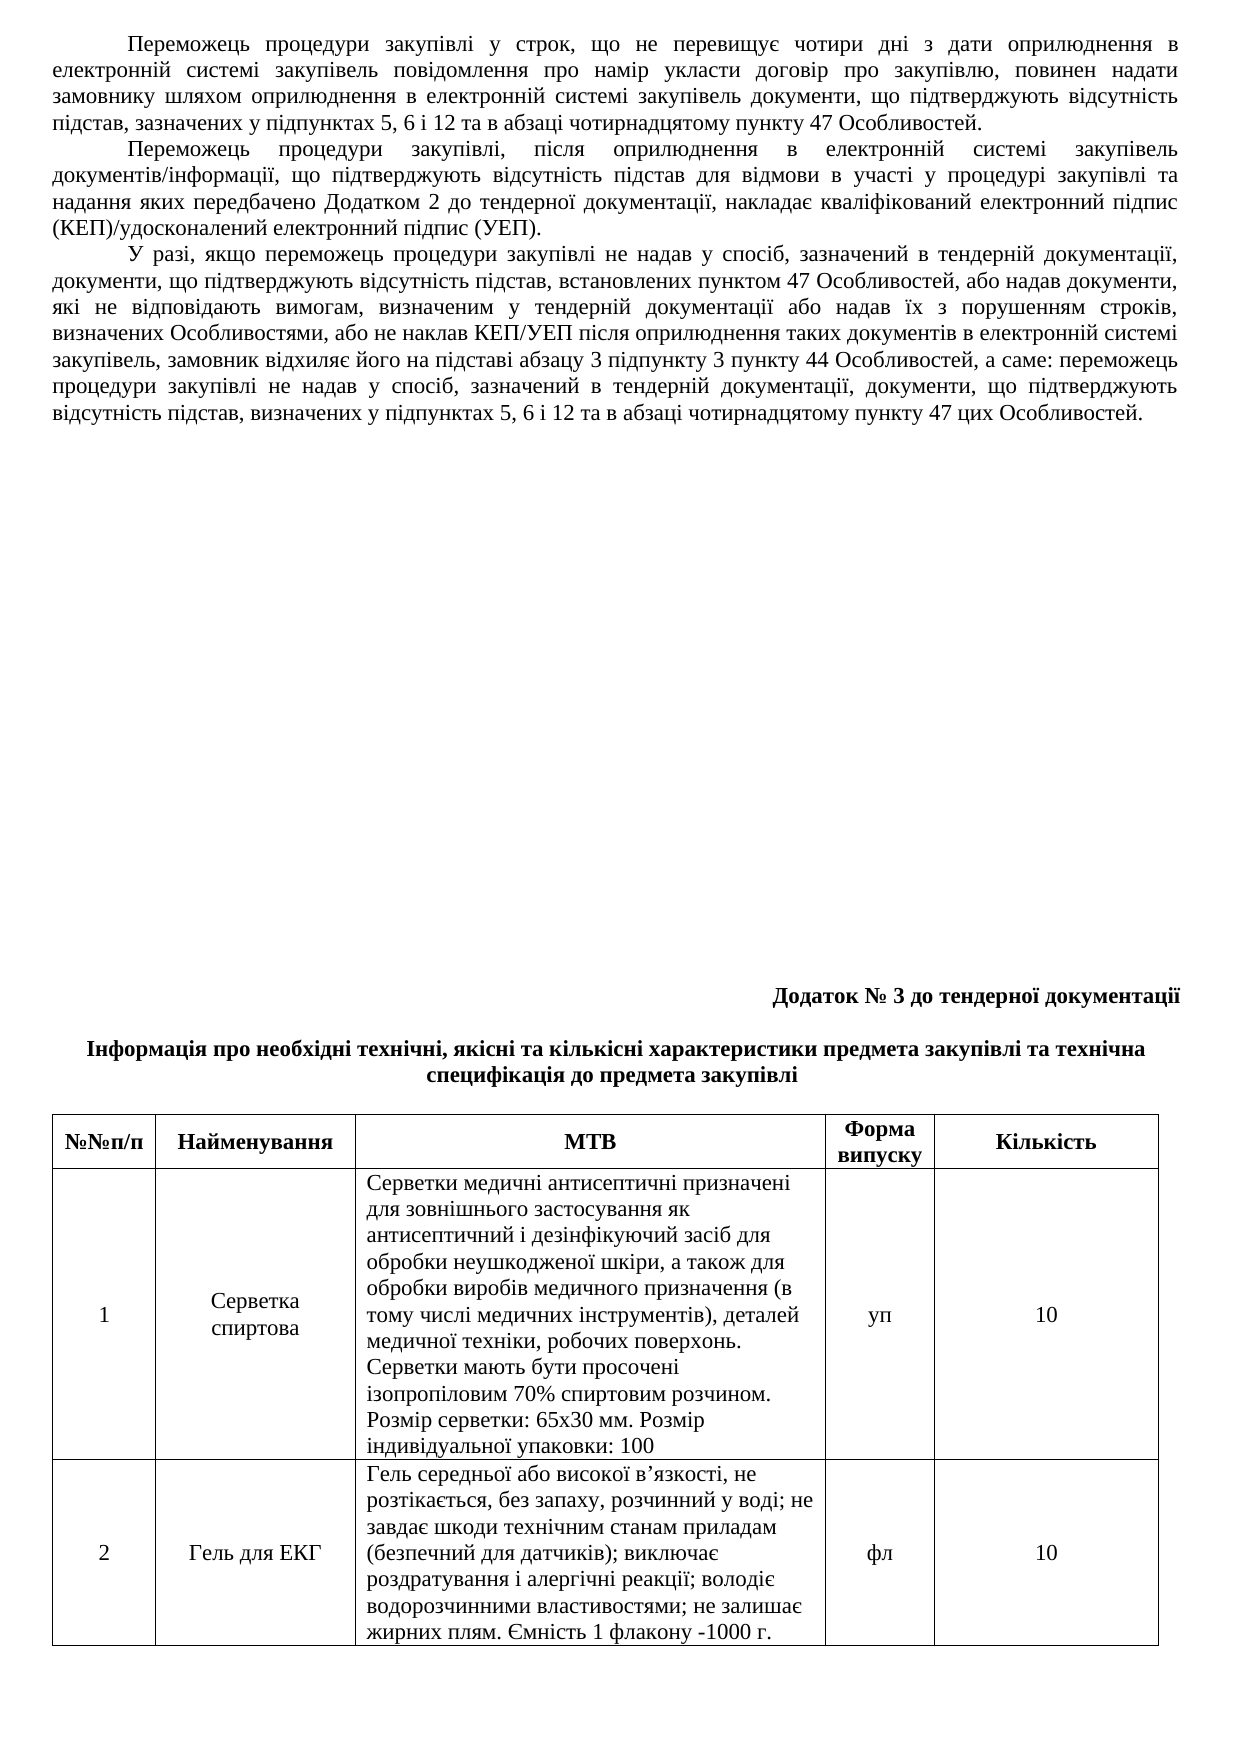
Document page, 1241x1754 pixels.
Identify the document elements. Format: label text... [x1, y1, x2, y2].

text У разі, якщо переможець процедури закупівлі не надав у спосіб, зазначений в тендерній документації, документи, що підтверджують відсутність підстав, встановлених пунктом 47 Особливостей, або надав документи, які не відповідають вимогам, визначеним у тендерній документації або надав їх з порушенням строків, визначених Особливостями, або не наклав КЕП/УЕП після оприлюднення таких документів в електронній системі закупівель, замовник відхиляє його на підставі абзацу 3 підпункту 3 пункту 44 Особливостей, а саме: переможець процедури закупівлі не надав у спосіб, зазначений в тендерній документації, документи, що підтверджують відсутність підстав, визначених у підпунктах 5, 6 і 12 та в абзаці чотирнадцятому пункту 47 цих Особливостей. [52, 240, 1180, 425]
table_header Найменування [156, 1115, 355, 1168]
text Переможець процедури закупівлі, після оприлюднення в електронній системі закупівель документів/інформації, що підтверджують відсутність підстав для відмови в участі у процедурі закупівлі та надання яких передбачено Додатком 2 до тендерної документації, накладає кваліфікований електронний підпис (КЕП)/удосконалений електронний підпис (УЕП). [52, 135, 1180, 240]
table_cell фл [826, 1460, 934, 1645]
table_header Форма випуску [826, 1115, 934, 1168]
table_cell уп [826, 1169, 934, 1459]
table_cell 1 [53, 1169, 155, 1459]
table_header №№п/п [53, 1115, 155, 1168]
text Додаток № 3 до тендерної документації [52, 982, 1180, 1009]
table_cell Серветка спиртова [156, 1169, 355, 1459]
table_cell Серветки медичні антисептичні призначені для зовнішнього застосування як антисептичний і дезінфікуючий засіб для обробки неушкодженої шкіри, а також для обробки виробів медичного призначення (в тому числі медичних інструментів), деталей медичної техніки, робочих поверхонь. Серветки мають бути просочені ізопропіловим 70% спиртовим розчином. Розмір серветки: 65х30 мм. Розмір індивідуальної упаковки: 100 [356, 1169, 825, 1459]
table_cell 2 [53, 1460, 155, 1645]
text Переможець процедури закупівлі у строк, що не перевищує чотири дні з дати оприлюднення в електронній системі закупівель повідомлення про намір укласти договір про закупівлю, повинен надати замовнику шляхом оприлюднення в електронній системі закупівель документи, що підтверджують відсутність підстав, зазначених у підпунктах 5, 6 і 12 та в абзаці чотирнадцятому пункту 47 Особливостей. [52, 29, 1180, 135]
table_header МТВ [356, 1115, 825, 1168]
table_header Кількість [935, 1115, 1158, 1168]
table_cell Гель для ЕКГ [156, 1460, 355, 1645]
table_cell 10 [935, 1460, 1158, 1645]
table_cell 10 [935, 1169, 1158, 1459]
table_cell Гель середньої або високої в’язкості, не розтікається, без запаху, розчинний у воді; не завдає шкоди технічним станам приладам (безпечний для датчиків); виключає роздратування і алергічні реакції; володіє водорозчинними властивостями; не залишає жирних плям. Ємність 1 флакону -1000 г. [356, 1460, 825, 1645]
text Інформація про необхідні технічні, якісні та кількісні характеристики предмета закупівлі та технічна специфікація до предмета закупівлі [52, 1035, 1180, 1088]
